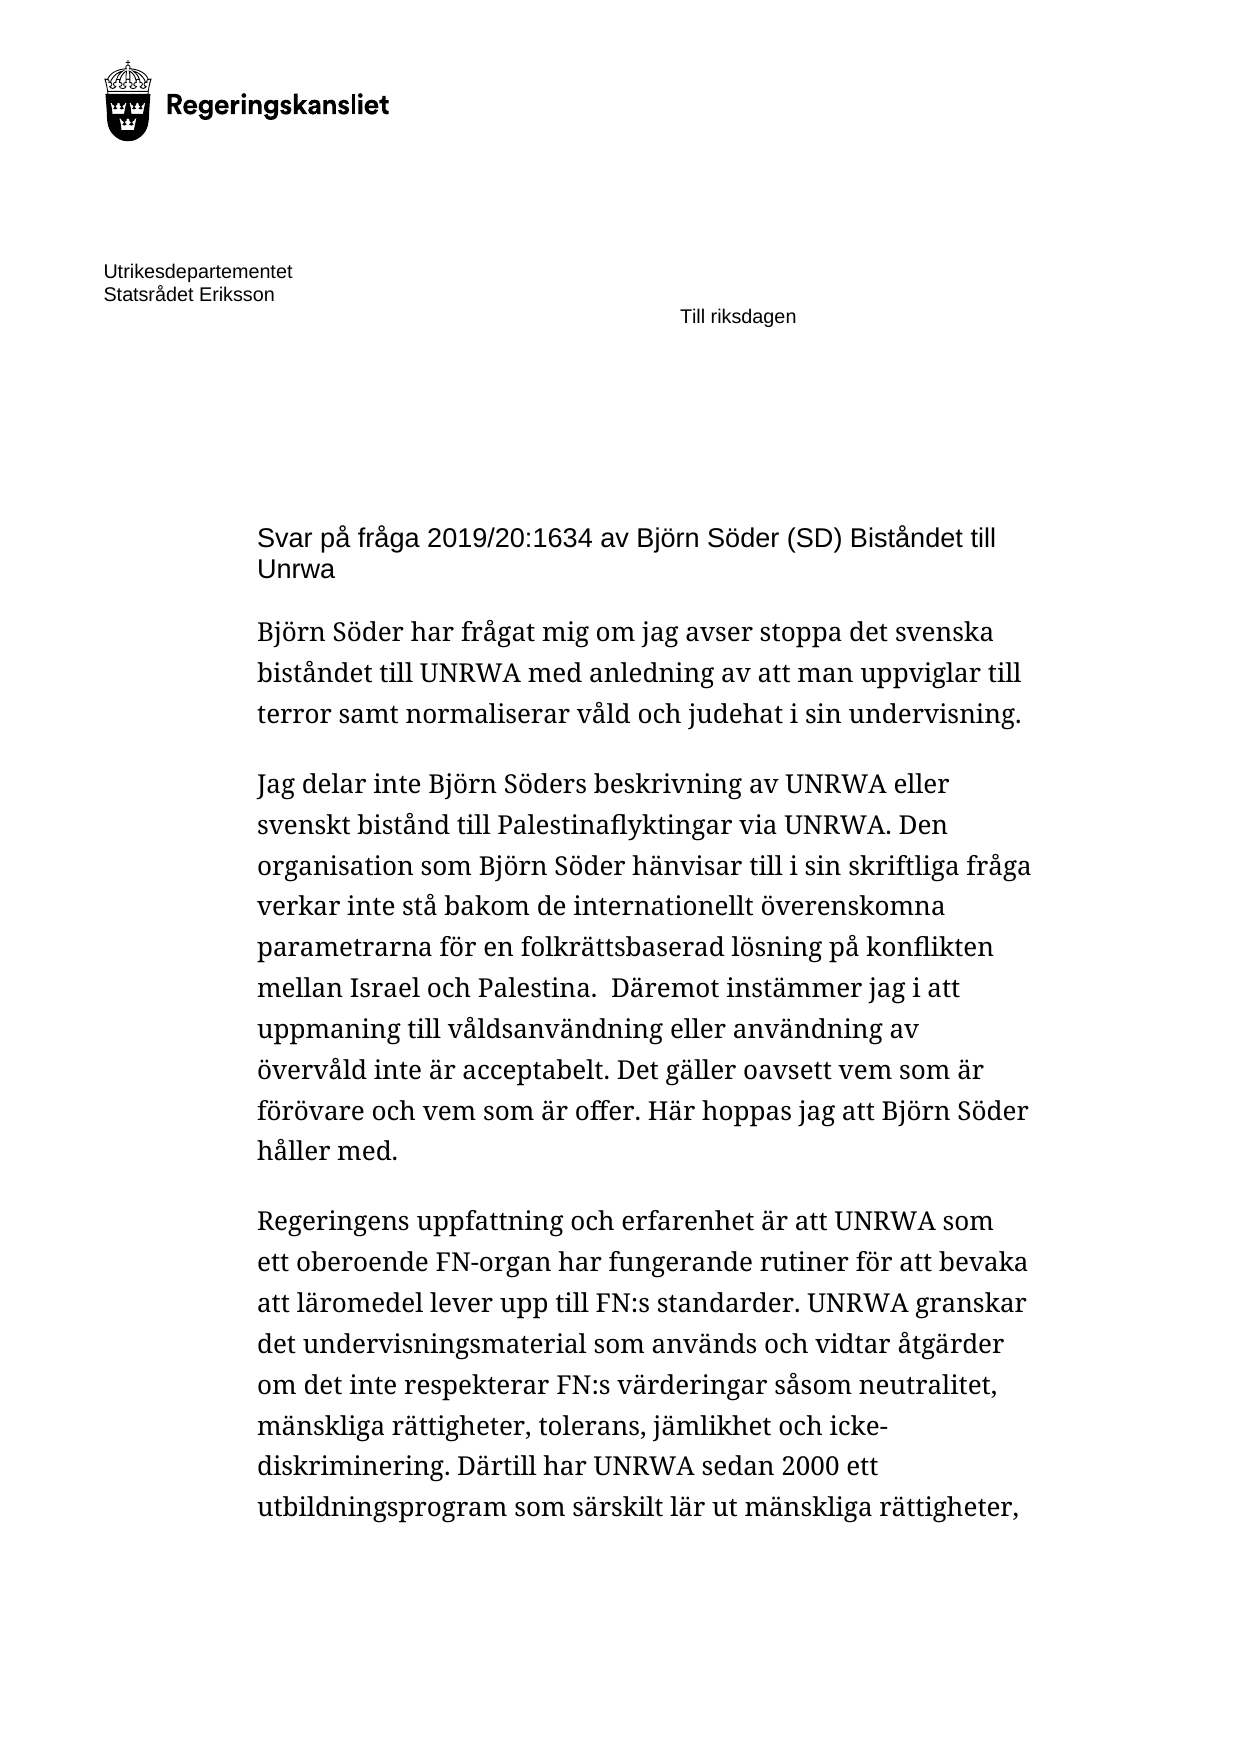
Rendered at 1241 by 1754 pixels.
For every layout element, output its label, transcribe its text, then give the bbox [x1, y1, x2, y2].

text Björn Söder har frågat mig om jag avser stoppa det svenska biståndet till UNRWA med anledning av att man uppviglar till terror samt normaliserar våld och judehat i sin undervisning. [257, 614, 1033, 731]
text Jag delar inte Björn Söders beskrivning av UNRWA eller svenskt bistånd till Palestinaflyktingar via UNRWA. Den organisation som Björn Söder hänvisar till i sin skriftliga fråga verkar inte stå bakom de internationellt överenskomna parametrarna för en folkrättsbaserad lösning på konflikten mellan Israel och Palestina. Däremot instämmer jag i att uppmaning till våldsanvändning eller användning av övervåld inte är acceptabelt. Det gäller oavsett vem som är förövare och vem som är offer. Här hoppas jag att Björn Söder håller med. [257, 766, 1033, 1168]
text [257, 1203, 1033, 1524]
title Svar på fråga 2019/20:1634 av Björn Söder (SD) Biståndet till Unrwa [257, 522, 1033, 585]
